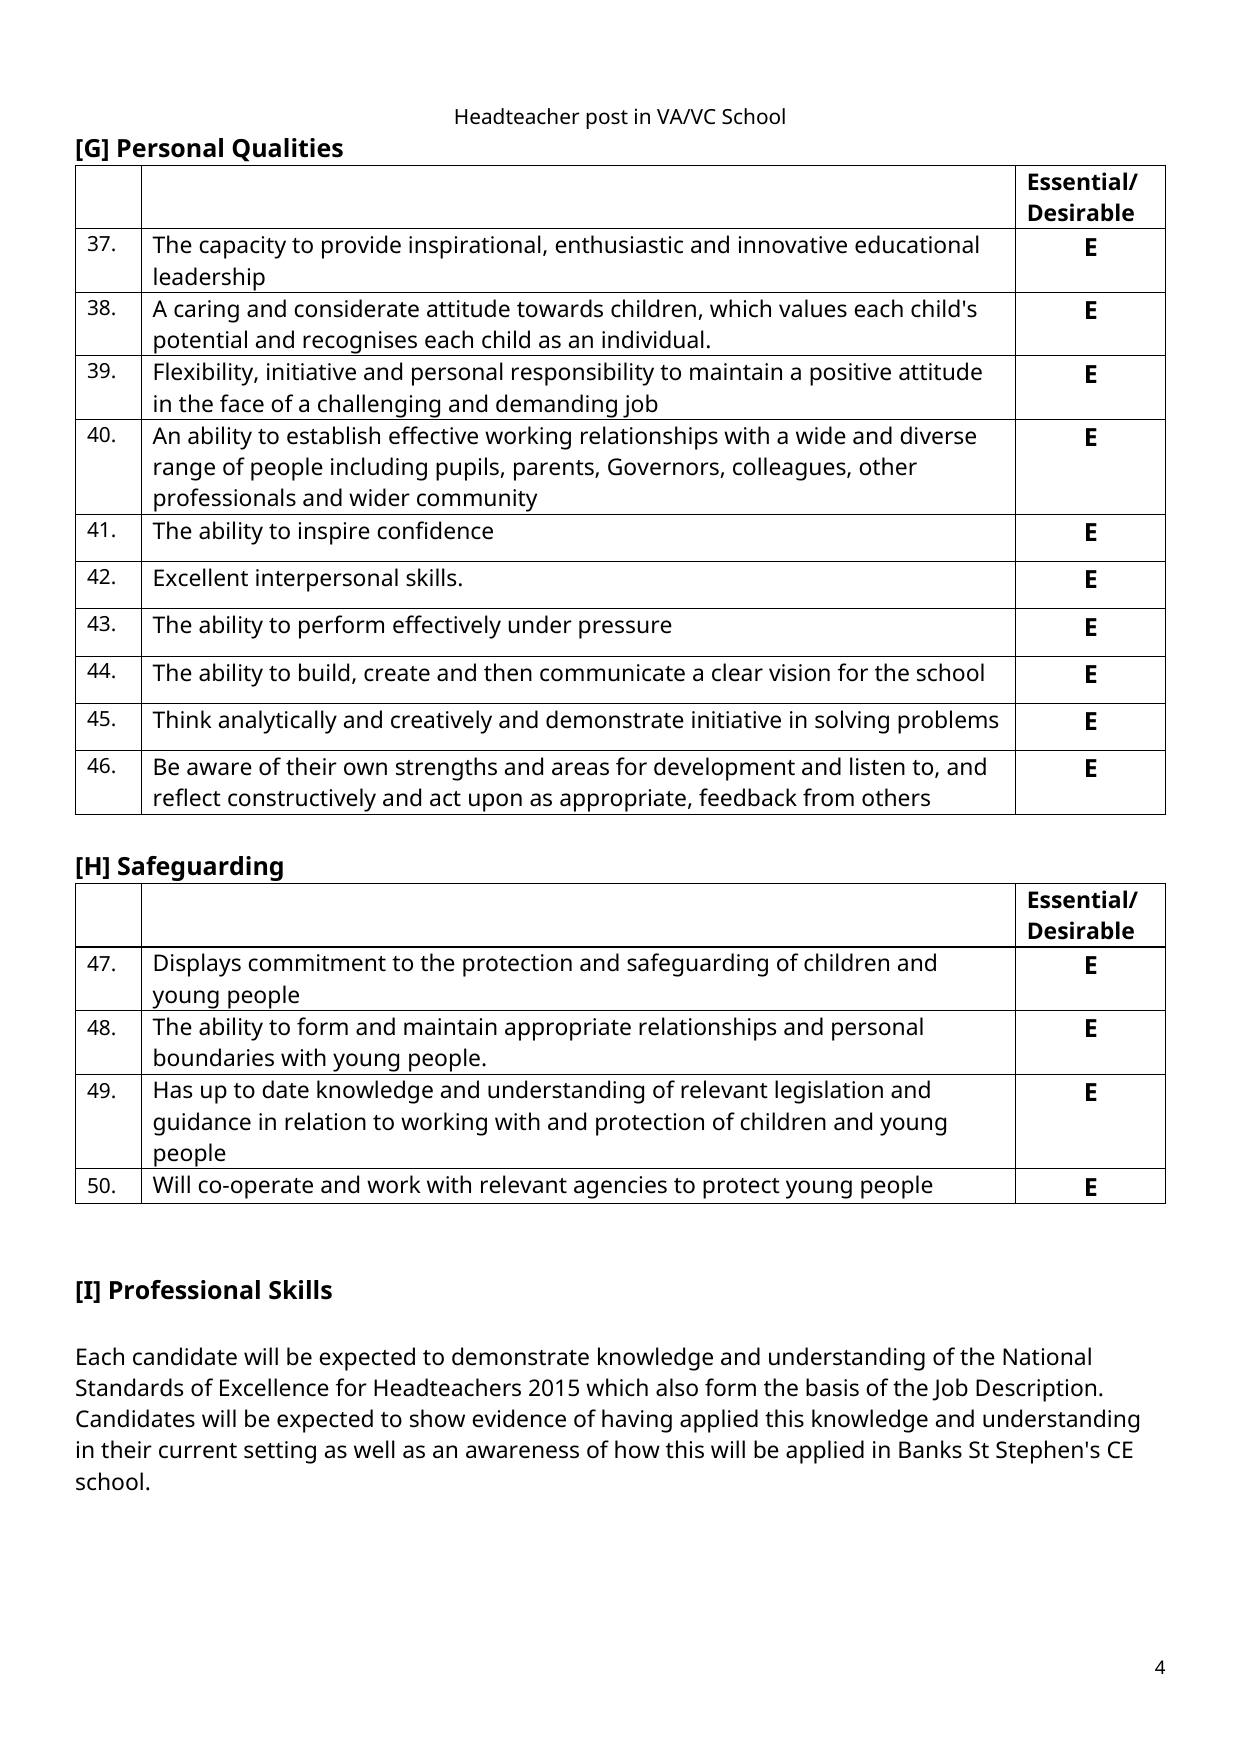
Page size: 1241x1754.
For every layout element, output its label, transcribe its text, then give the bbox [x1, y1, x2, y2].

table_cell [76, 1011, 141, 1073]
table_cell Displays commitment to the protection and safeguarding of children and young people [142, 948, 1015, 1010]
table_cell [76, 1169, 141, 1203]
table_cell [76, 704, 141, 750]
table_header [76, 166, 141, 228]
text [G] Personal Qualities [75, 131, 1165, 165]
table_header [76, 884, 141, 946]
table_cell E [1016, 229, 1165, 292]
table_cell E [1016, 515, 1165, 561]
table_cell The ability to perform effectively under pressure [142, 609, 1015, 656]
table_cell Excellent interpersonal skills. [142, 562, 1015, 608]
table_cell [76, 948, 141, 1010]
text Each candidate will be expected to demonstrate knowledge and understanding of the National Standards of Excellence for Headteachers 2015 which also form the basis of the Job Description. Candidates will be expected to show evidence of having applied this knowledge and understanding in their current setting as well as an awareness of how this will be applied in Banks St Stephen's CE school. [75, 1341, 1165, 1497]
table_cell [76, 657, 141, 703]
table_cell E [1016, 356, 1165, 419]
table_cell [76, 420, 141, 514]
table_cell E [1016, 657, 1165, 703]
table_cell E [1016, 293, 1165, 355]
table_cell [76, 562, 141, 608]
table_cell Flexibility, initiative and personal responsibility to maintain a positive attitude in the face of a challenging and demanding job [142, 356, 1015, 419]
table_cell E [1016, 948, 1165, 1010]
table_cell E [1016, 1075, 1165, 1168]
table_header Essential/ Desirable [1016, 884, 1165, 946]
table_cell Has up to date knowledge and understanding of relevant legislation and guidance in relation to working with and protection of children and young people [142, 1075, 1015, 1168]
table_cell The ability to build, create and then communicate a clear vision for the school [142, 657, 1015, 703]
table_cell [76, 609, 141, 656]
table_cell [76, 293, 141, 355]
table_cell E [1016, 562, 1165, 608]
table_cell The ability to form and maintain appropriate relationships and personal boundaries with young people. [142, 1011, 1015, 1073]
table_cell E [1016, 609, 1165, 656]
table_cell E [1016, 751, 1165, 814]
table_cell Be aware of their own strengths and areas for development and listen to, and reflect constructively and act upon as appropriate, feedback from others [142, 751, 1015, 814]
table_header Essential/ Desirable [1016, 166, 1165, 228]
table_header [142, 884, 1015, 946]
table_cell [76, 515, 141, 561]
text [I] Professional Skills [75, 1272, 1165, 1307]
table_cell [76, 229, 141, 292]
table_cell The ability to inspire confidence [142, 515, 1015, 561]
table_cell [76, 1075, 141, 1168]
table_header [142, 166, 1015, 228]
text [H] Safeguarding [75, 849, 1165, 883]
table_cell E [1016, 1169, 1165, 1203]
table_cell An ability to establish effective working relationships with a wide and diverse range of people including pupils, parents, Governors, colleagues, other professionals and wider community [142, 420, 1015, 514]
table_cell Think analytically and creatively and demonstrate initiative in solving problems [142, 704, 1015, 750]
table_cell [76, 356, 141, 419]
table_cell The capacity to provide inspirational, enthusiastic and innovative educational leadership [142, 229, 1015, 292]
table_cell Will co-operate and work with relevant agencies to protect young people [142, 1169, 1015, 1203]
table_cell E [1016, 1011, 1165, 1073]
table_cell [76, 751, 141, 814]
table_cell E [1016, 704, 1165, 750]
table_cell E [1016, 420, 1165, 514]
table_cell A caring and considerate attitude towards children, which values each child's potential and recognises each child as an individual. [142, 293, 1015, 355]
